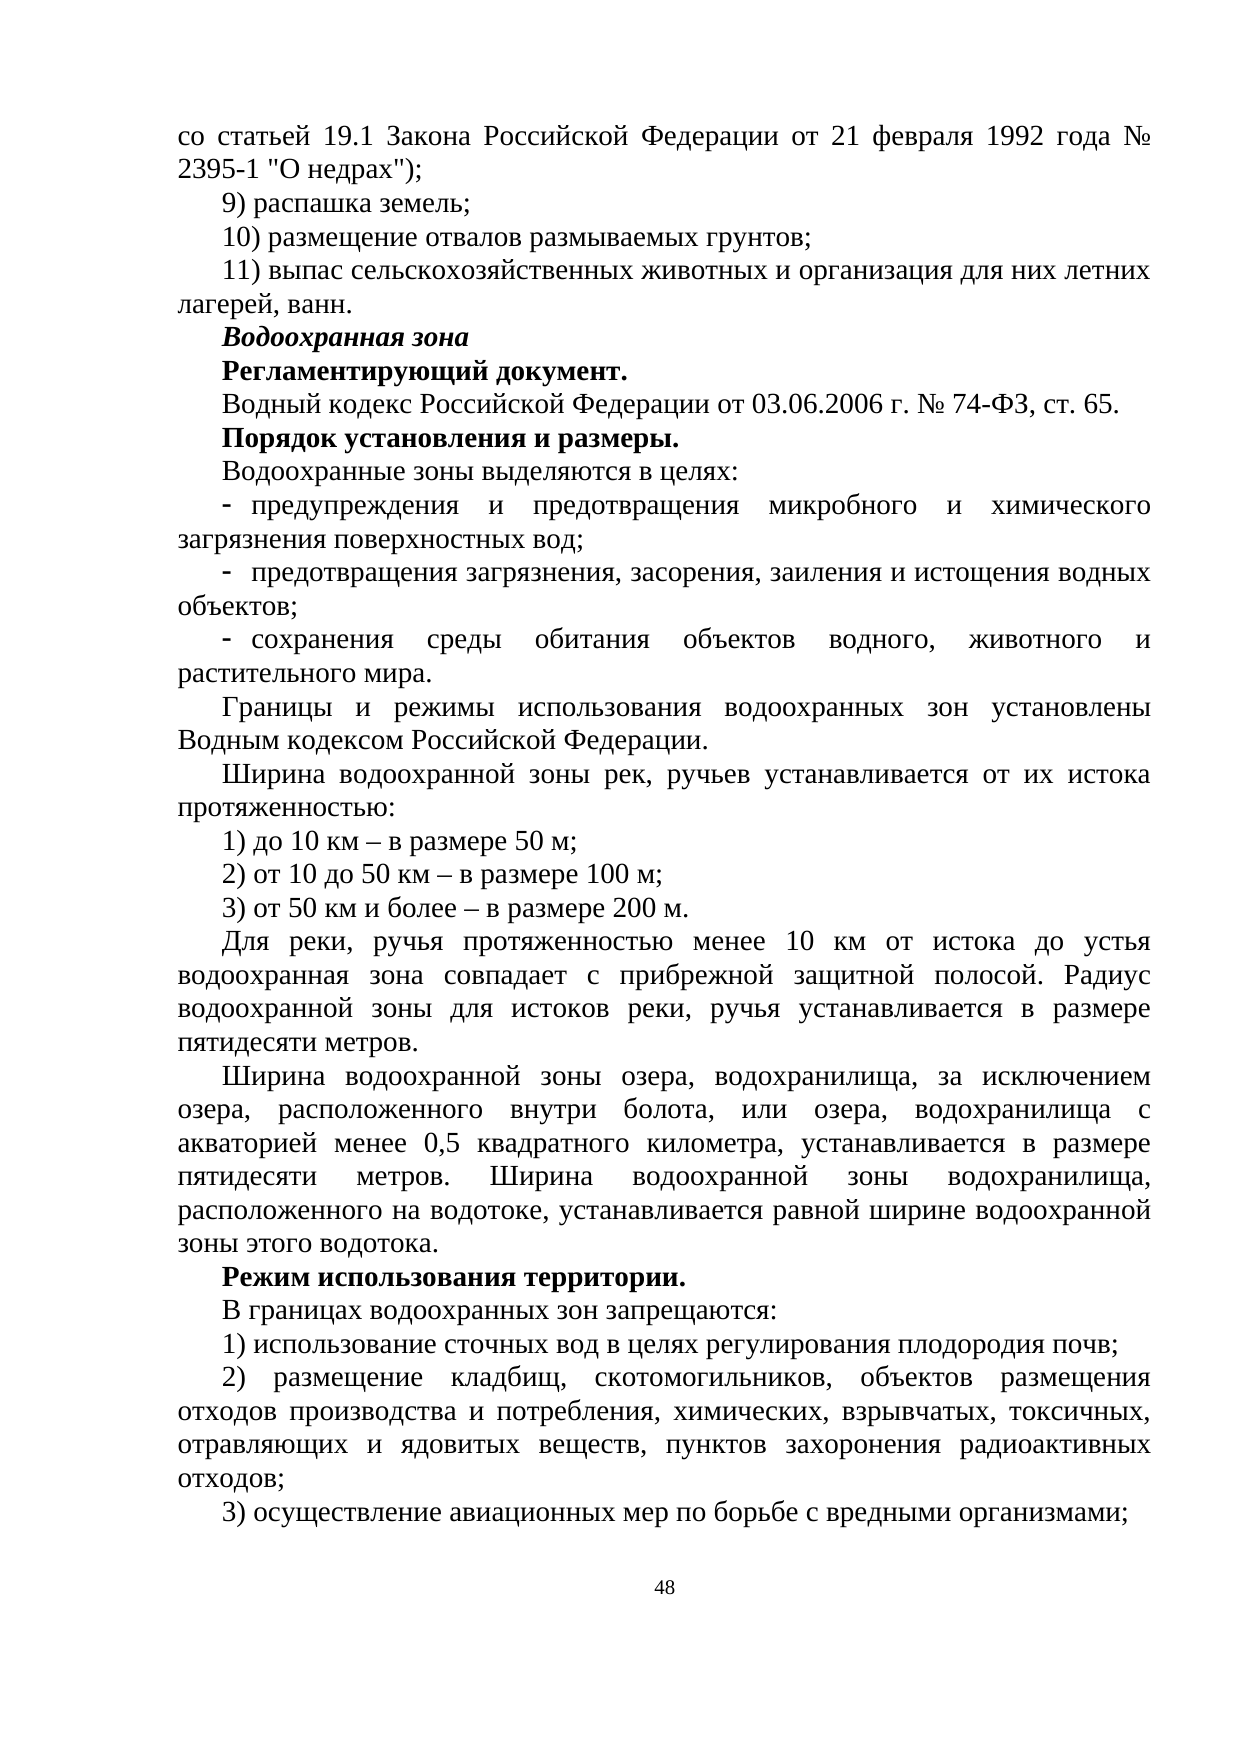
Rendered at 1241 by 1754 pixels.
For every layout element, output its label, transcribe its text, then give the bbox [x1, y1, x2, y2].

text Ширина водоохранной зоны озера, водохранилища, за исключением озера, расположенного внутри болота, или озера, водохранилища с акваторией менее 0,5 квадратного километра, устанавливается в размере пятидесяти метров. Ширина водоохранной зоны водохранилища, расположенного на водотоке, устанавливается равной ширине водоохранной зоны этого водотока. [177, 1058, 1152, 1259]
text Режим использования территории. [177, 1259, 1152, 1292]
list предупреждения и предотвращения микробного и химического загрязнения поверхностных вод; [177, 487, 1152, 554]
text Водоохранная зона [177, 319, 1152, 353]
text 11) выпас сельскохозяйственных животных и организация для них летних лагерей, ванн. [177, 252, 1152, 319]
text Ширина водоохранной зоны рек, ручьев устанавливается от их истока протяженностью: [177, 756, 1152, 823]
text 3) осуществление авиационных мер по борьбе с вредными организмами; [177, 1494, 1152, 1527]
text Регламентирующий документ. [177, 353, 1152, 386]
text Водный кодекс Российской Федерации от 03.06.2006 г. № 74-ФЗ, ст. 65. [177, 386, 1152, 420]
text 2) размещение кладбищ, скотомогильников, объектов размещения отходов производства и потребления, химических, взрывчатых, токсичных, отравляющих и ядовитых веществ, пунктов захоронения радиоактивных отходов; [177, 1359, 1152, 1494]
text Водоохранные зоны выделяются в целях: [177, 453, 1152, 487]
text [177, 118, 1152, 185]
text В границах водоохранных зон запрещаются: [177, 1292, 1152, 1326]
text Границы и режимы использования водоохранных зон установлены Водным кодексом Российской Федерации. [177, 689, 1152, 756]
text 10) размещение отвалов размываемых грунтов; [177, 219, 1152, 252]
text 1) до 10 км – в размере 50 м; [177, 823, 1152, 856]
text 1) использование сточных вод в целях регулирования плодородия почв; [177, 1326, 1152, 1359]
list сохранения среды обитания объектов водного, животного и растительного мира. [177, 621, 1152, 689]
list предотвращения загрязнения, засорения, заиления и истощения водных объектов; [177, 554, 1152, 621]
text 2) от 10 до 50 км – в размере 100 м; [177, 856, 1152, 890]
text 3) от 50 км и более – в размере 200 м. [177, 890, 1152, 923]
text Для реки, ручья протяженностью менее 10 км от истока до устья водоохранная зона совпадает с прибрежной защитной полосой. Радиус водоохранной зоны для истоков реки, ручья устанавливается в размере пятидесяти метров. [177, 923, 1152, 1058]
text 9) распашка земель; [177, 185, 1152, 219]
text Порядок установления и размеры. [177, 420, 1152, 453]
